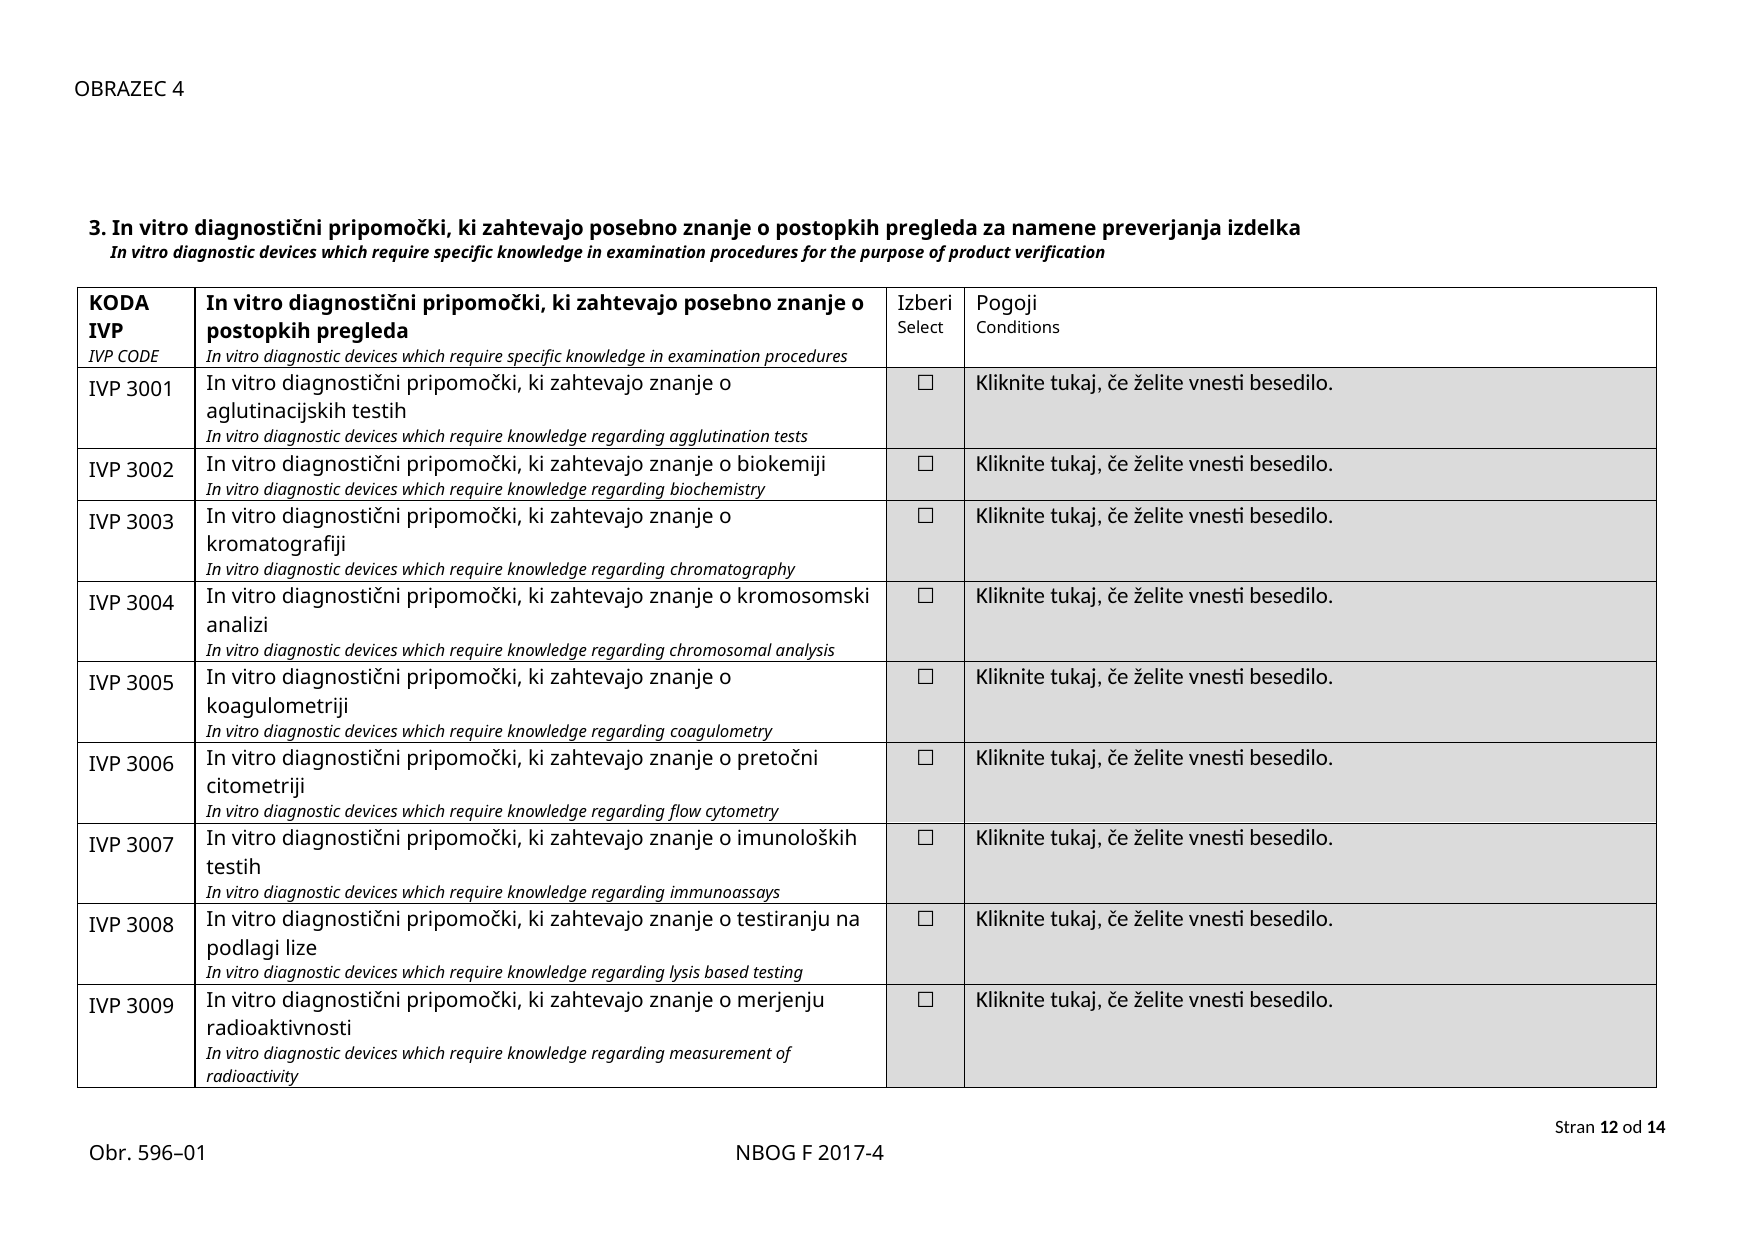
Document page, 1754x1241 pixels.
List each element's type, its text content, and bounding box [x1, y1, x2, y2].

table_cell In vitro diagnostični pripomočki, ki zahtevajo znanje o kromatografiji In vitro diagnostic devices which require knowledge regarding chromatography [196, 501, 886, 581]
table_header KODA IVP IVP CODE [78, 288, 194, 367]
list In vitro diagnostic devices which require specific knowledge in examination procedures for the purpose of product verification [89, 241, 1665, 264]
table_cell IVP 3008 [78, 904, 194, 984]
table_cell IVP 3007 [78, 824, 194, 903]
table_cell IVP 3009 [78, 985, 194, 1087]
table_cell IVP 3001 [78, 368, 194, 448]
table_cell In vitro diagnostični pripomočki, ki zahtevajo znanje o pretočni citometriji In vitro diagnostic devices which require knowledge regarding flow cytometry [196, 743, 886, 822]
table_cell In vitro diagnostični pripomočki, ki zahtevajo znanje o testiranju na podlagi lize In vitro diagnostic devices which require knowledge regarding lysis based testing [196, 904, 886, 984]
table_cell In vitro diagnostični pripomočki, ki zahtevajo znanje o koagulometriji In vitro diagnostic devices which require knowledge regarding coagulometry [196, 662, 886, 742]
table_cell In vitro diagnostični pripomočki, ki zahtevajo znanje o merjenju radioaktivnosti In vitro diagnostic devices which require knowledge regarding measurement of radioactivity [196, 985, 886, 1087]
list 3. In vitro diagnostični pripomočki, ki zahtevajo posebno znanje o postopkih pregleda za namene preverjanja izdelka [89, 213, 1665, 241]
table_cell In vitro diagnostični pripomočki, ki zahtevajo znanje o kromosomski analizi In vitro diagnostic devices which require knowledge regarding chromosomal analysis [196, 582, 886, 661]
table_cell IVP 3004 [78, 582, 194, 661]
table_cell IVP 3002 [78, 449, 194, 500]
table_header Pogoji Conditions [965, 288, 1656, 367]
table_header Izberi Select [887, 288, 964, 367]
table_cell IVP 3006 [78, 743, 194, 822]
table_header In vitro diagnostični pripomočki, ki zahtevajo posebno znanje o postopkih pregleda In vitro diagnostic devices which require specific knowledge in examination procedures [196, 288, 886, 367]
table_cell In vitro diagnostični pripomočki, ki zahtevajo znanje o biokemiji In vitro diagnostic devices which require knowledge regarding biochemistry [196, 449, 886, 500]
table_cell In vitro diagnostični pripomočki, ki zahtevajo znanje o imunoloških testih In vitro diagnostic devices which require knowledge regarding immunoassays [196, 824, 886, 903]
table_cell IVP 3003 [78, 501, 194, 581]
table_cell IVP 3005 [78, 662, 194, 742]
table_cell In vitro diagnostični pripomočki, ki zahtevajo znanje o aglutinacijskih testih In vitro diagnostic devices which require knowledge regarding agglutination tests [196, 368, 886, 448]
